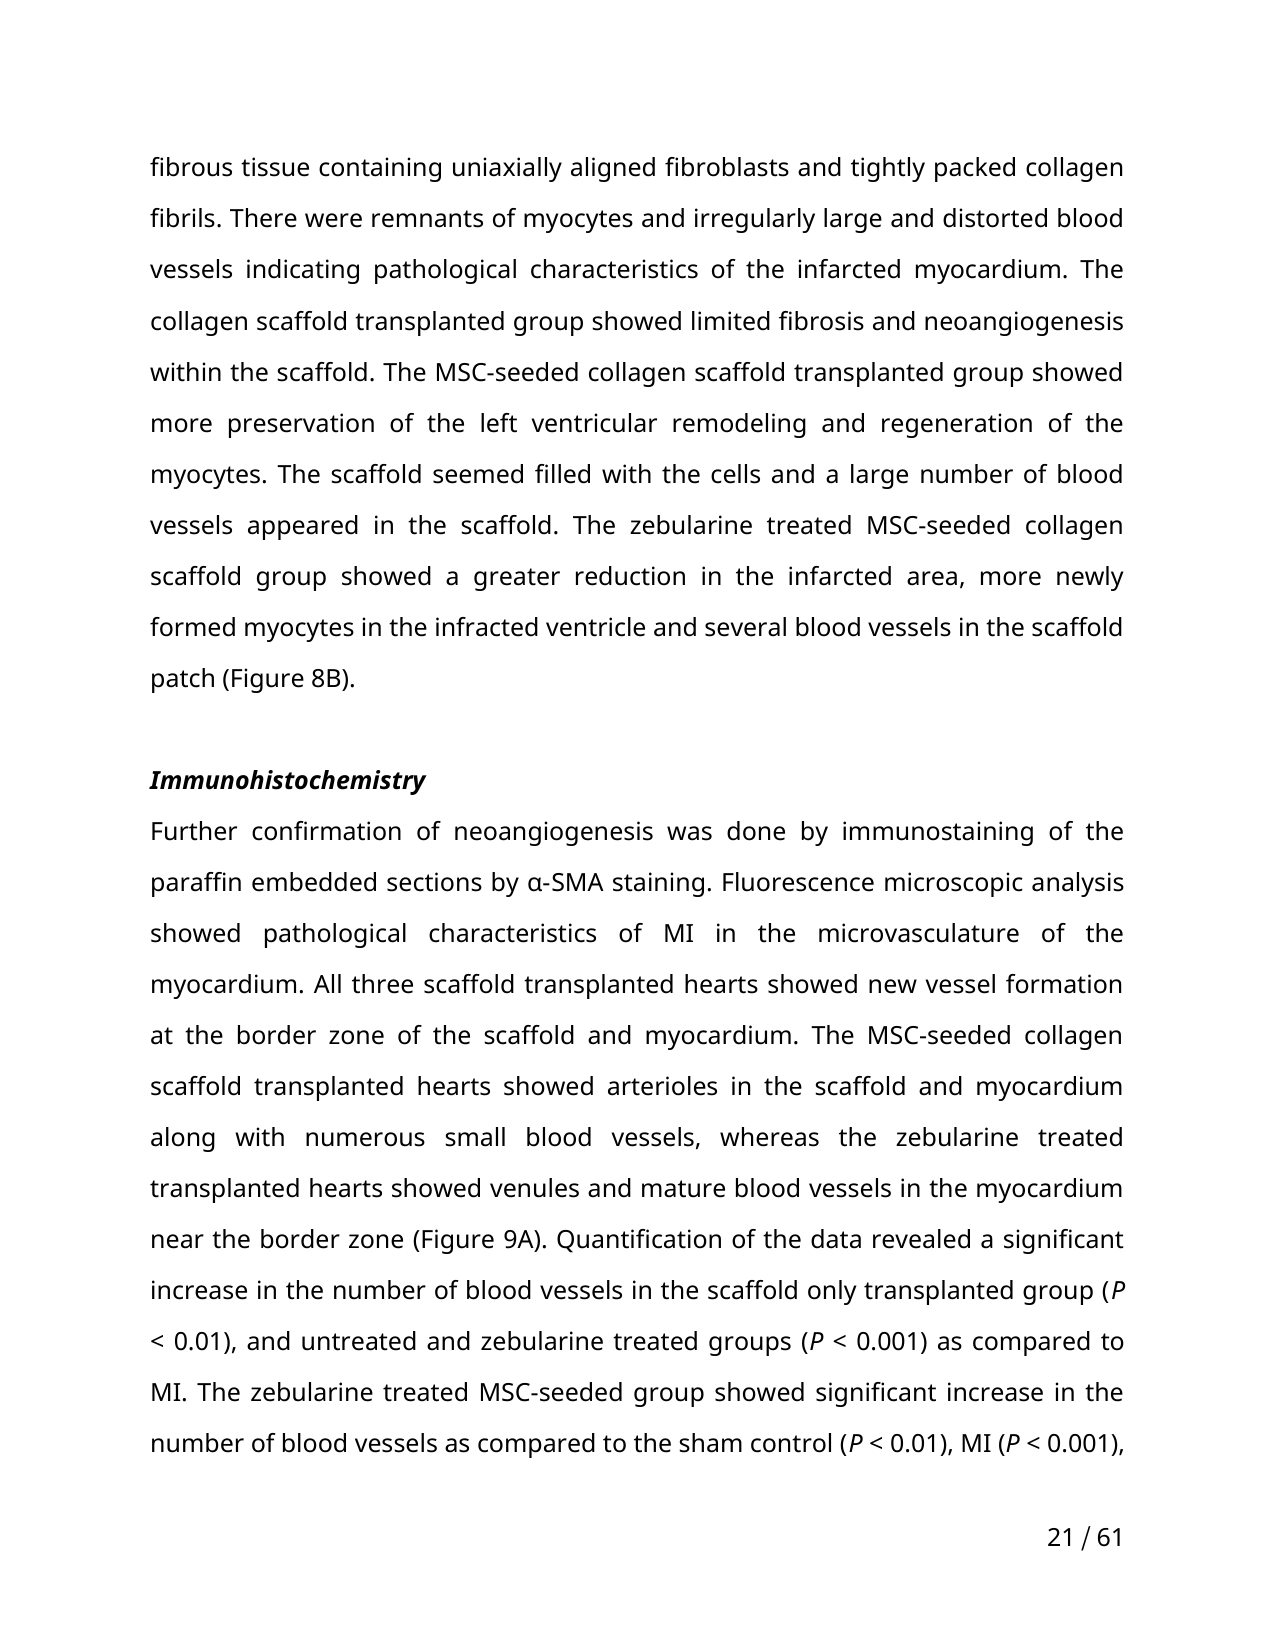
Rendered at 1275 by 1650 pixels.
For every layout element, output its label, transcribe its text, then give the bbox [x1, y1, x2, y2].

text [150, 813, 1125, 1460]
text Immunohistochemistry [150, 762, 1125, 797]
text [150, 150, 1125, 694]
